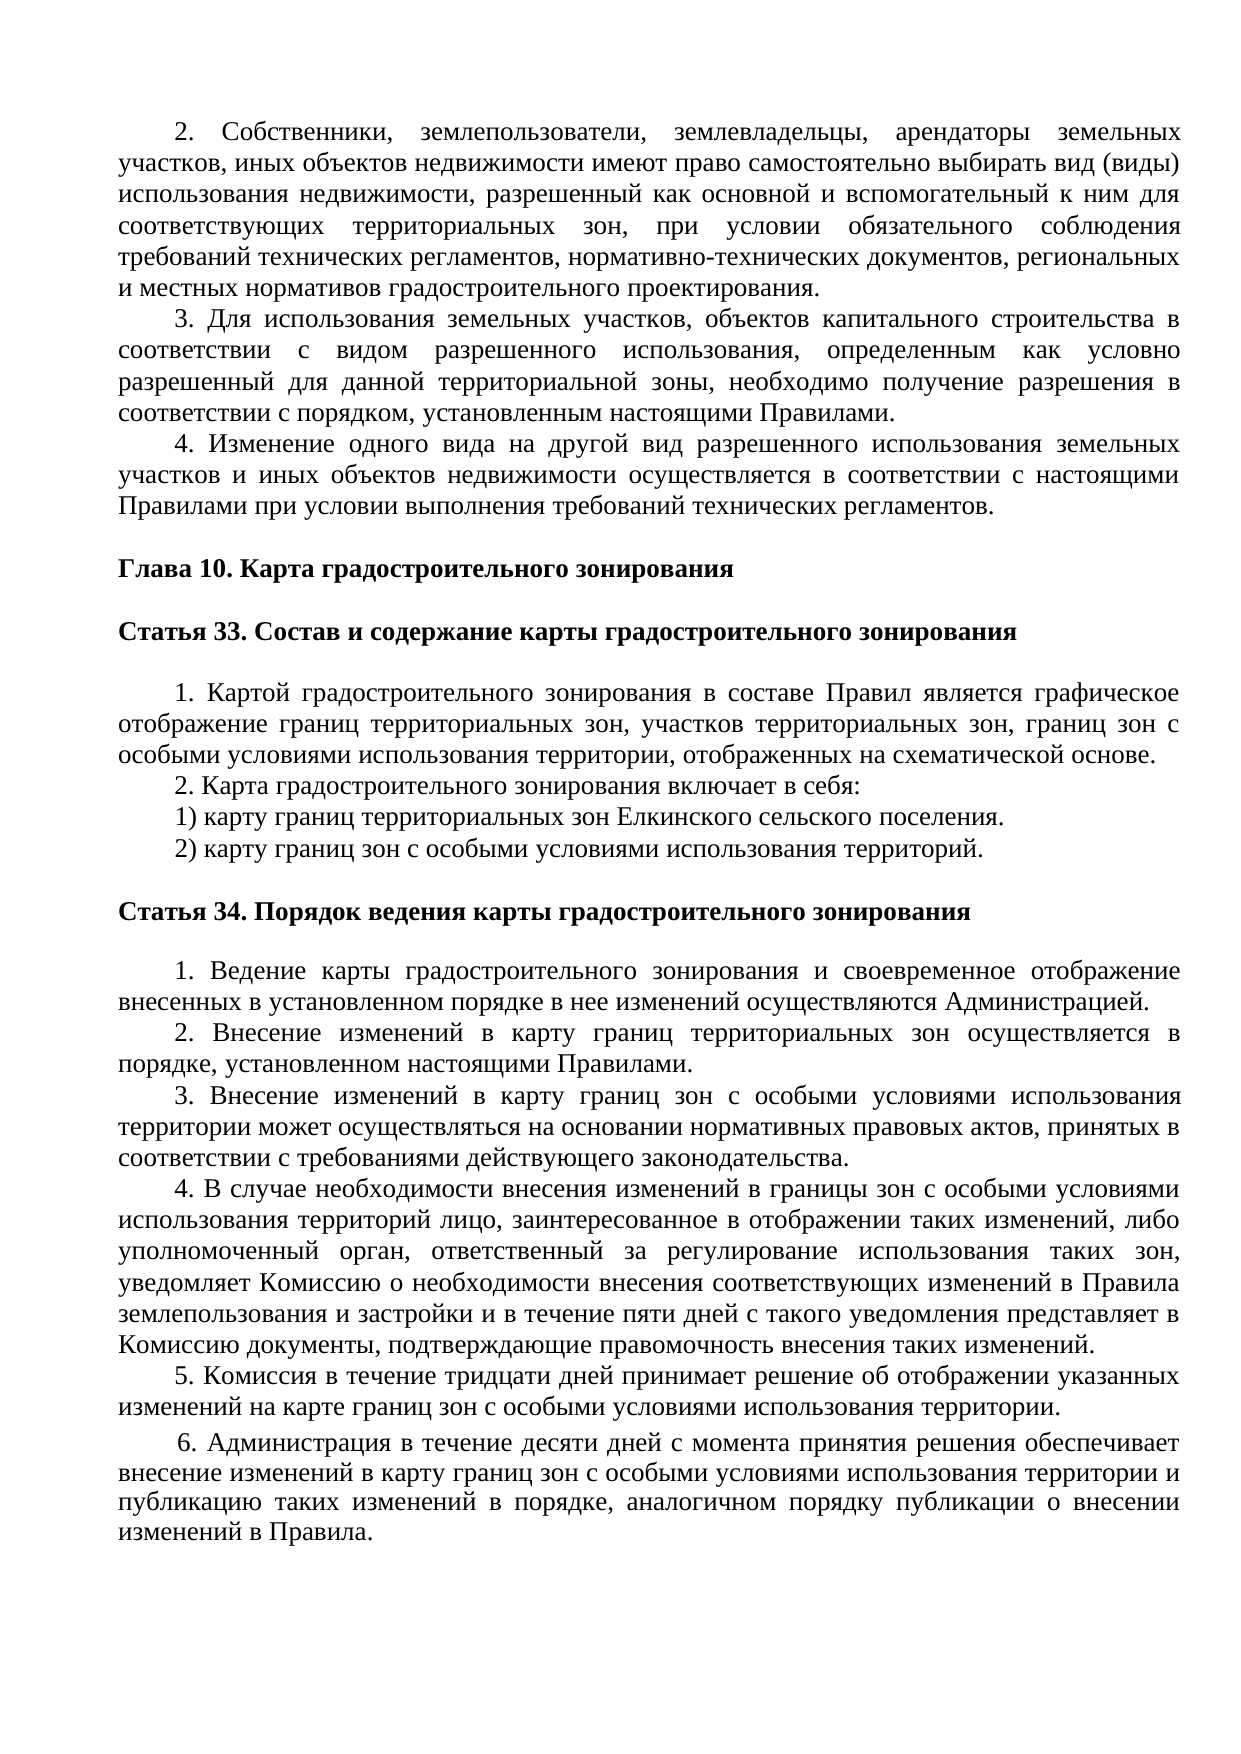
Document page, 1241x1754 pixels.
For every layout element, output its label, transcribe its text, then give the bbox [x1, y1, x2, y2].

subtitle Статья 34. Порядок ведения карты градостроительного зонирования [118, 895, 1207, 926]
list Картой градостроительного зонирования в составе Правил является графическое отображение границ территориальных зон, участков территориальных зон, границ зон с особыми условиями использования территории, отображенных на схематической основе. [118, 676, 1181, 770]
list Для использования земельных участков, объектов капитального строительства в соответствии с видом разрешенного использования, определенным как условно разрешенный для данной территориальной зоны, необходимо получение разрешения в соответствии с порядком, установленным настоящими Правилами. [118, 302, 1181, 427]
list Изменение одного вида на другой вид разрешенного использования земельных участков и иных объектов недвижимости осуществляется в соответствии с настоящими Правилами при условии выполнения требований технических регламентов. [118, 427, 1181, 520]
list карту границ зон с особыми условиями использования территорий. [174, 832, 1207, 863]
list Внесение изменений в карту границ зон с особыми условиями использования территории может осуществляться на основании нормативных правовых актов, принятых в соответствии с требованиями действующего законодательства. [118, 1079, 1182, 1172]
subtitle Глава 10. Карта градостроительного зонирования [118, 552, 1207, 583]
list Карта градостроительного зонирования включает в себя: [174, 770, 1207, 801]
list В случае необходимости внесения изменений в границы зон с особыми условиями использования территорий лицо, заинтересованное в отображении таких изменений, либо уполномоченный орган, ответственный за регулирование использования таких зон, уведомляет Комиссию о необходимости внесения соответствующих изменений в Правила землепользования и застройки и в течение пяти дней с такого уведомления представляет в Комиссию документы, подтверждающие правомочность внесения таких изменений. [118, 1172, 1181, 1359]
list карту границ территориальных зон Елкинского сельского поселения. [174, 801, 1207, 832]
text Статья 33. Состав и содержание карты градостроительного зонирования [118, 615, 1207, 646]
list Собственники, землепользователи, землевладельцы, арендаторы земельных участков, иных объектов недвижимости имеют право самостоятельно выбирать вид (виды) использования недвижимости, разрешенный как основной и вспомогательный к ним для соответствующих территориальных зон, при условии обязательного соблюдения требований технических регламентов, нормативно-технических документов, региональных и местных нормативов градостроительного проектирования. [118, 115, 1181, 302]
list Комиссия в течение тридцати дней принимает решение об отображении указанных изменений на карте границ зон с особыми условиями использования территории. [118, 1359, 1181, 1421]
list Внесение изменений в карту границ территориальных зон осуществляется в порядке, установленном настоящими Правилами. [118, 1016, 1181, 1079]
list Администрация в течение десяти дней с момента принятия решения обеспечивает внесение изменений в карту границ зон с особыми условиями использования территории и публикацию таких изменений в порядке, аналогичном порядку публикации о внесении изменений в Правила. [118, 1428, 1181, 1546]
list Ведение карты градостроительного зонирования и своевременное отображение внесенных в установленном порядке в нее изменений осуществляются Администрацией. [118, 954, 1181, 1016]
